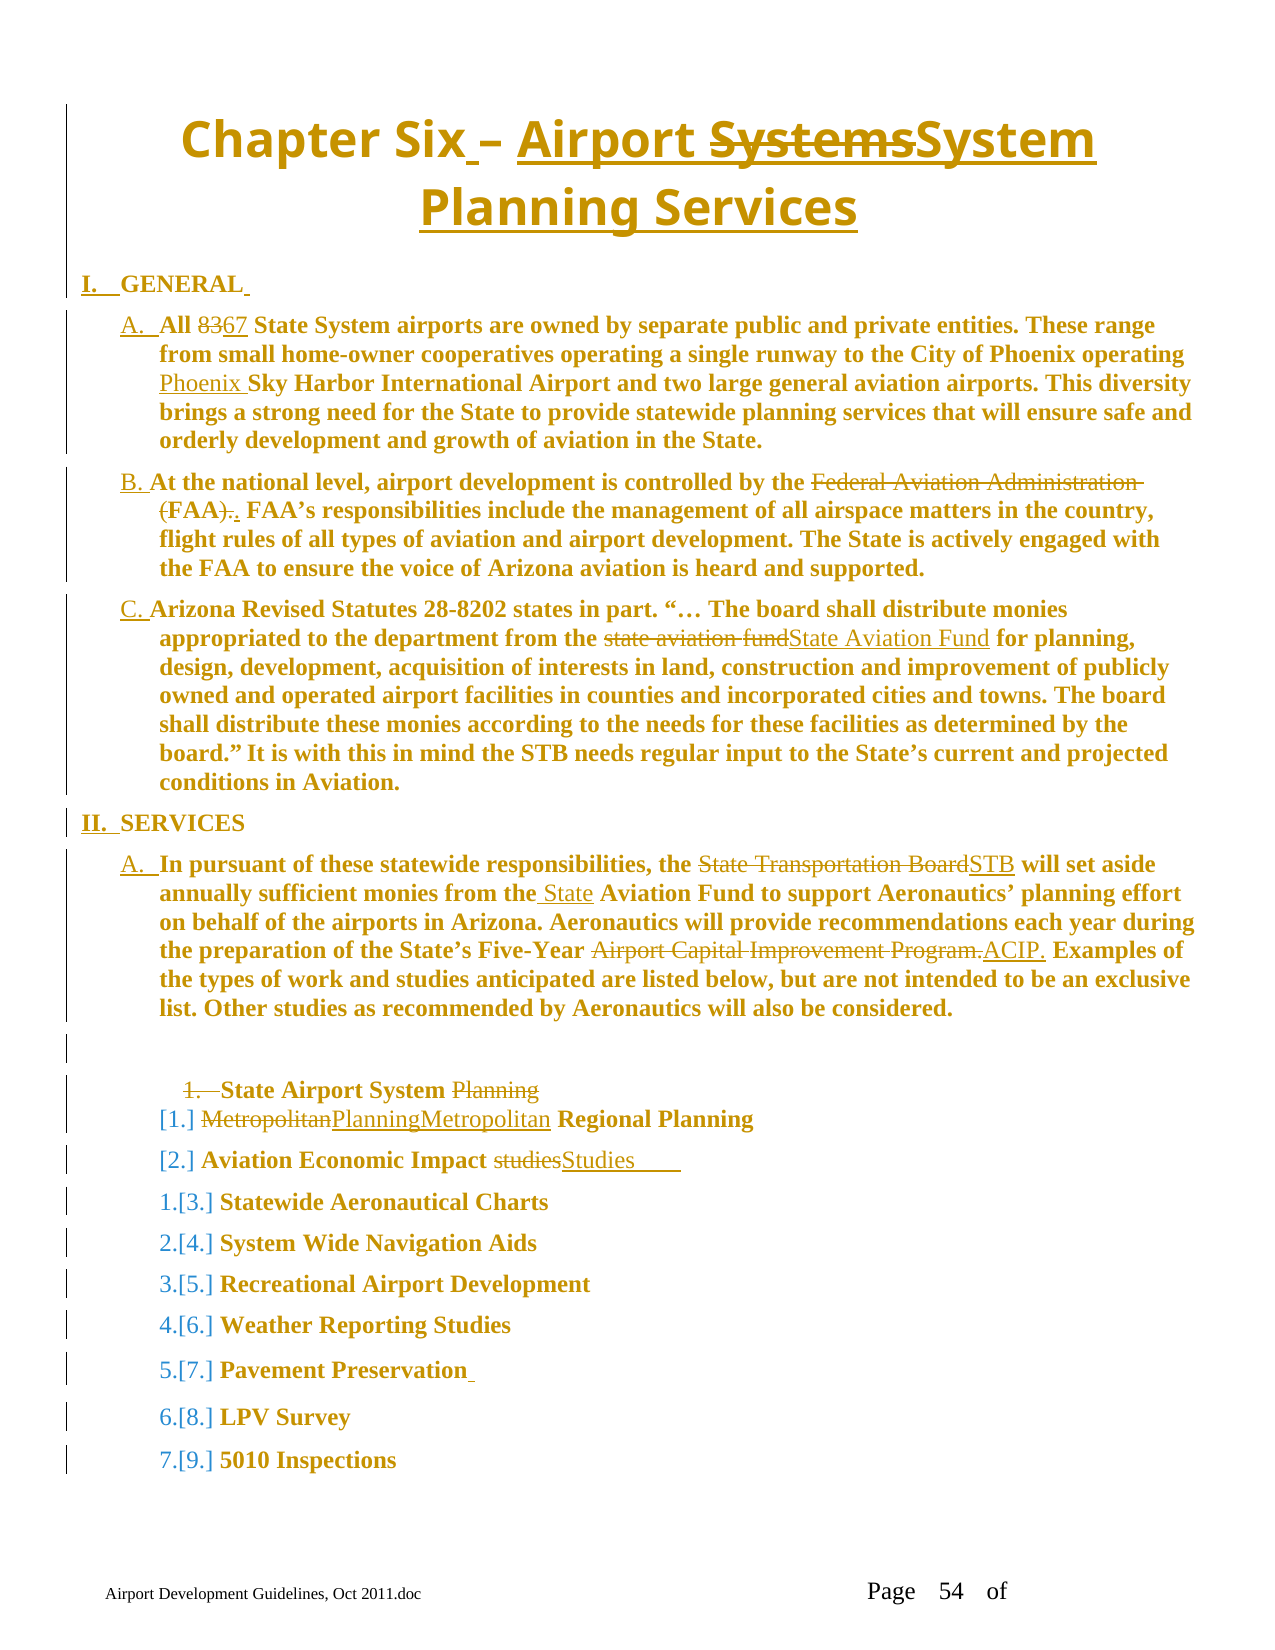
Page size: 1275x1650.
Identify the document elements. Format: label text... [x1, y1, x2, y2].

list GENERAL [81, 269, 1196, 298]
list Aviation Economic Impact [159, 1145, 1196, 1174]
list Arizona Revised Statutes 28-8202 states in part. “… The board shall distribute monies appropriated to the department from the for planning, design, development, acquisition of interests in land, construction and improvement of publicly owned and operated airport facilities in counties and incorporated cities and towns. The board shall distribute these monies according to the needs for these facilities as determined by the board.” It is with this in mind the STB needs regular input to the State’s current and projected conditions in Aviation. [120, 594, 1196, 795]
list Weather Reporting Studies [159, 1310, 1196, 1339]
text Chapter Six– Airport Planning Services [81, 104, 1196, 240]
list State Airport System [183, 1075, 1196, 1104]
list 5010 Inspections [159, 1445, 1196, 1474]
list SERVICES [81, 808, 1196, 837]
list Regional Planning [159, 1104, 1196, 1133]
list At the national level, airport development is controlled by the FAA FAA’s responsibilities include the management of all airspace matters in the country, flight rules of all types of aviation and airport development. The State is actively engaged with the FAA to ensure the voice of Arizona aviation is heard and supported. [120, 467, 1196, 582]
list Pavement Preservation [159, 1352, 1196, 1385]
list Recreational Airport Development [159, 1269, 1196, 1298]
list Statewide Aeronautical Charts [159, 1187, 1196, 1215]
list LPV Survey [159, 1402, 1196, 1431]
list All State System airports are owned by separate public and private entities. These range from small home-owner cooperatives operating a single runway to the City of Phoenix operating Sky Harbor International Airport and two large general aviation airports. This diversity brings a strong need for the State to provide statewide planning services that will ensure safe and orderly development and growth of aviation in the State. [120, 310, 1196, 454]
list In pursuant of these statewide responsibilities, the will set aside annually sufficient monies from the Aviation Fund to support Aeronautics’ planning effort on behalf of the airports in Arizona. Aeronautics will provide recommendations each year during the preparation of the State’s Five-Year Examples of the types of work and studies anticipated are listed below, but are not intended to be an exclusive list. Other studies as recommended by Aeronautics will also be considered. [120, 849, 1196, 1022]
list System Wide Navigation Aids [159, 1228, 1196, 1257]
